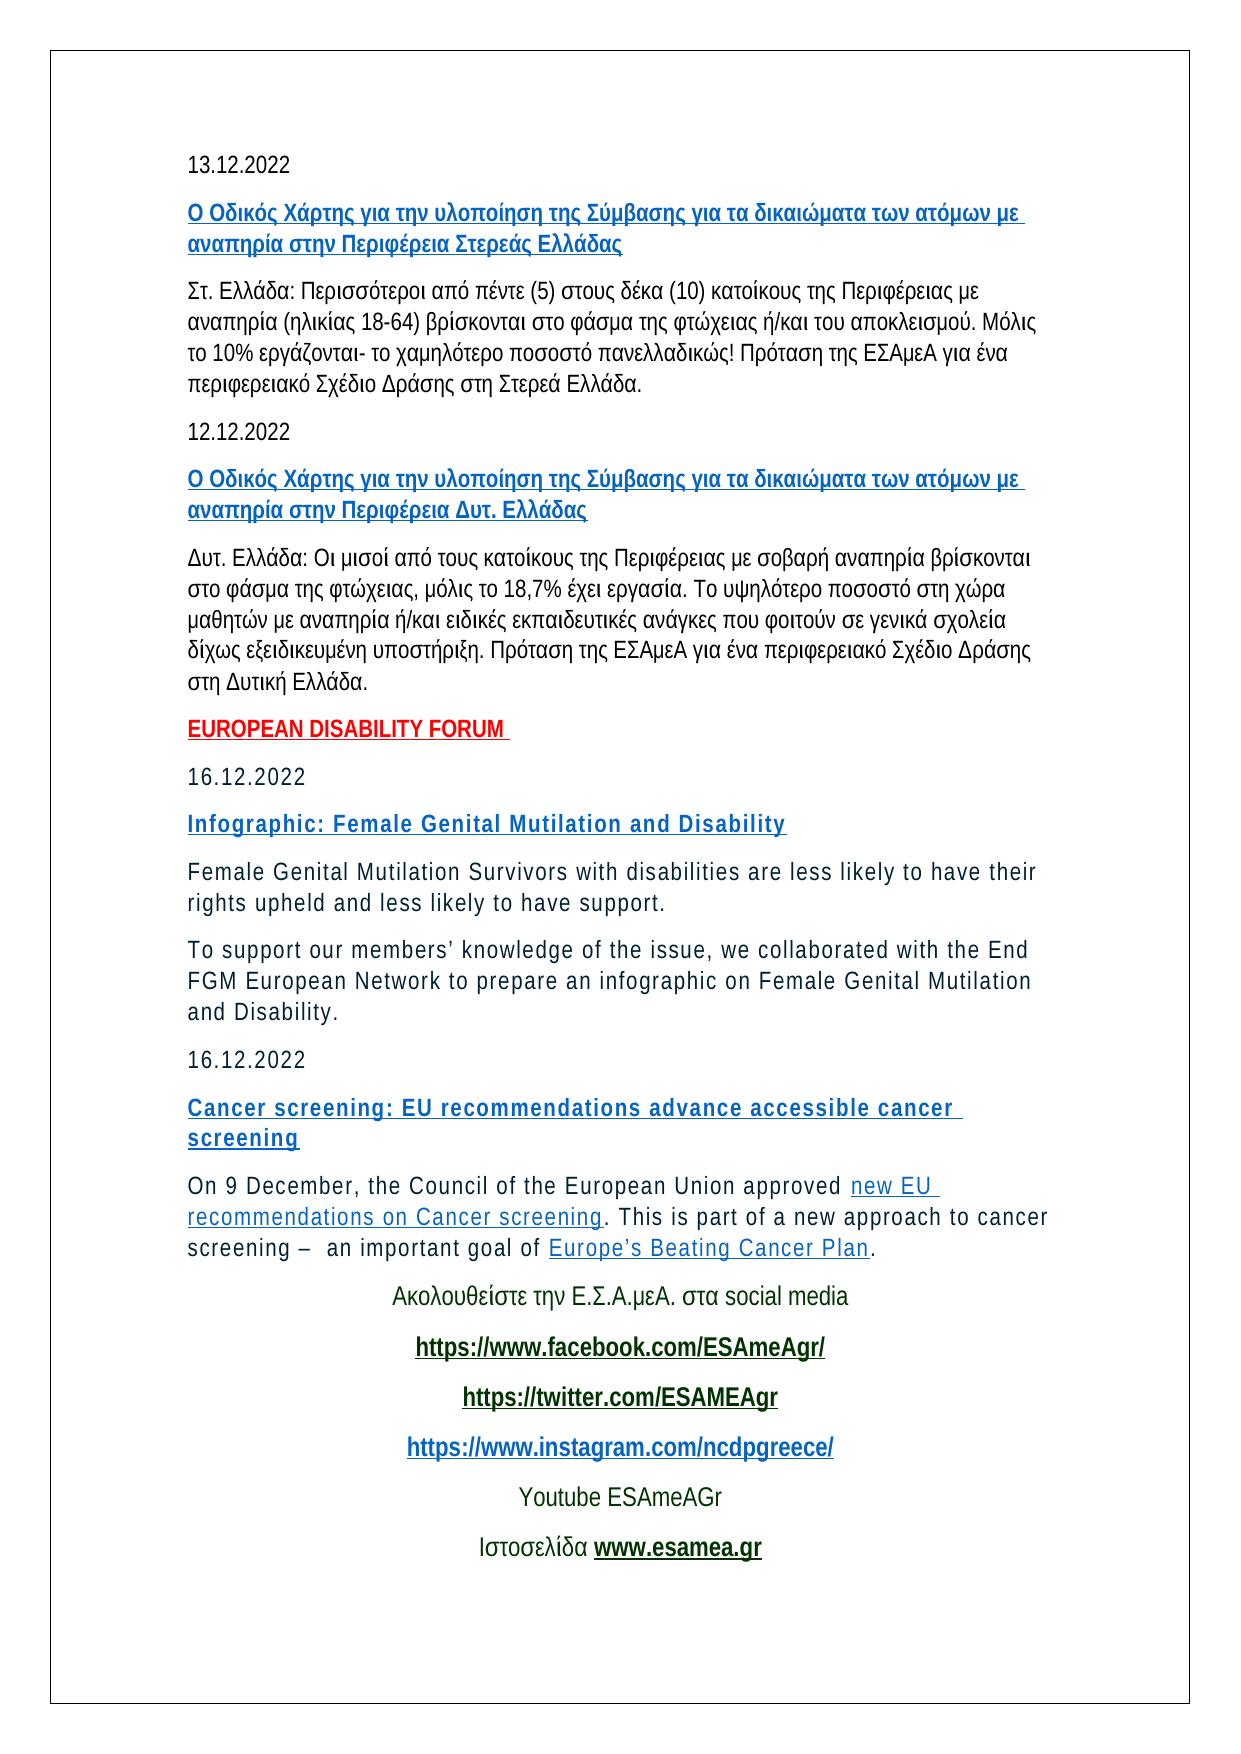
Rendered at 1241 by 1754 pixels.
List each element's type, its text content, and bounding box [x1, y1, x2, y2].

text Female Genital Mutilation Survivors with disabilities are less likely to have their rights upheld and less likely to have support. [187, 857, 1053, 916]
text On 9 December, the Council of the European Union approved new EU recommendations on Cancer screening. This is part of a new approach to cancer screening – an important goal of Europe’s Beating Cancer Plan. [187, 1171, 1053, 1262]
text https://www.facebook.com/ESAmeAgr/ [187, 1331, 1053, 1362]
text 13.12.2022 [187, 150, 1053, 179]
text 16.12.2022 [187, 762, 1053, 790]
text https://twitter.com/ESAMEAgr [187, 1381, 1053, 1412]
text Ιστοσελίδα www.esamea.gr [187, 1531, 1053, 1562]
text Στ. Ελλάδα: Περισσότεροι από πέντε (5) στους δέκα (10) κατοίκους της Περιφέρειας με αναπηρία (ηλικίας 18-64) βρίσκονται στο φάσμα της φτώχειας ή/και του αποκλεισμού. Μόλις το 10% εργάζονται- το χαμηλότερο ποσοστό πανελλαδικώς! Πρόταση της ΕΣΑμεΑ για ένα περιφερειακό Σχέδιο Δράσης στη Στερεά Ελλάδα. [187, 276, 1053, 398]
text https://www.instagram.com/ncdpgreece/ [187, 1431, 1053, 1462]
text Cancer screening: EU recommendations advance accessible cancer screening [187, 1092, 1053, 1152]
text Youtube ESAmeAGr [187, 1481, 1053, 1512]
text Ο Οδικός Χάρτης για την υλοποίηση της Σύμβασης για τα δικαιώματα των ατόμων με αναπηρία στην Περιφέρεια Στερεάς Ελλάδας [187, 198, 1053, 257]
text Ο Οδικός Χάρτης για την υλοποίηση της Σύμβασης για τα δικαιώματα των ατόμων με αναπηρία στην Περιφέρεια Δυτ. Ελλάδας [187, 464, 1053, 524]
text Ακολουθείστε την Ε.Σ.Α.μεΑ. στα social media [187, 1281, 1053, 1312]
text 16.12.2022 [187, 1045, 1053, 1073]
text Infographic: Female Genital Mutilation and Disability [187, 809, 1053, 838]
text Δυτ. Ελλάδα: Οι μισοί από τους κατοίκους της Περιφέρειας με σοβαρή αναπηρία βρίσκονται στο φάσμα της φτώχειας, μόλις το 18,7% έχει εργασία. Το υψηλότερο ποσοστό στη χώρα μαθητών με αναπηρία ή/και ειδικές εκπαιδευτικές ανάγκες που φοιτούν σε γενικά σχολεία δίχως εξειδικευμένη υποστήριξη. Πρόταση της ΕΣΑμεΑ για ένα περιφερειακό Σχέδιο Δράσης στη Δυτική Ελλάδα. [187, 543, 1053, 695]
text 12.12.2022 [187, 417, 1053, 445]
text To support our members’ knowledge of the issue, we collaborated with the End FGM European Network to prepare an infographic on Female Genital Mutilation and Disability. [187, 935, 1053, 1026]
text EUROPEAN DISABILITY FORUM [187, 714, 1053, 743]
